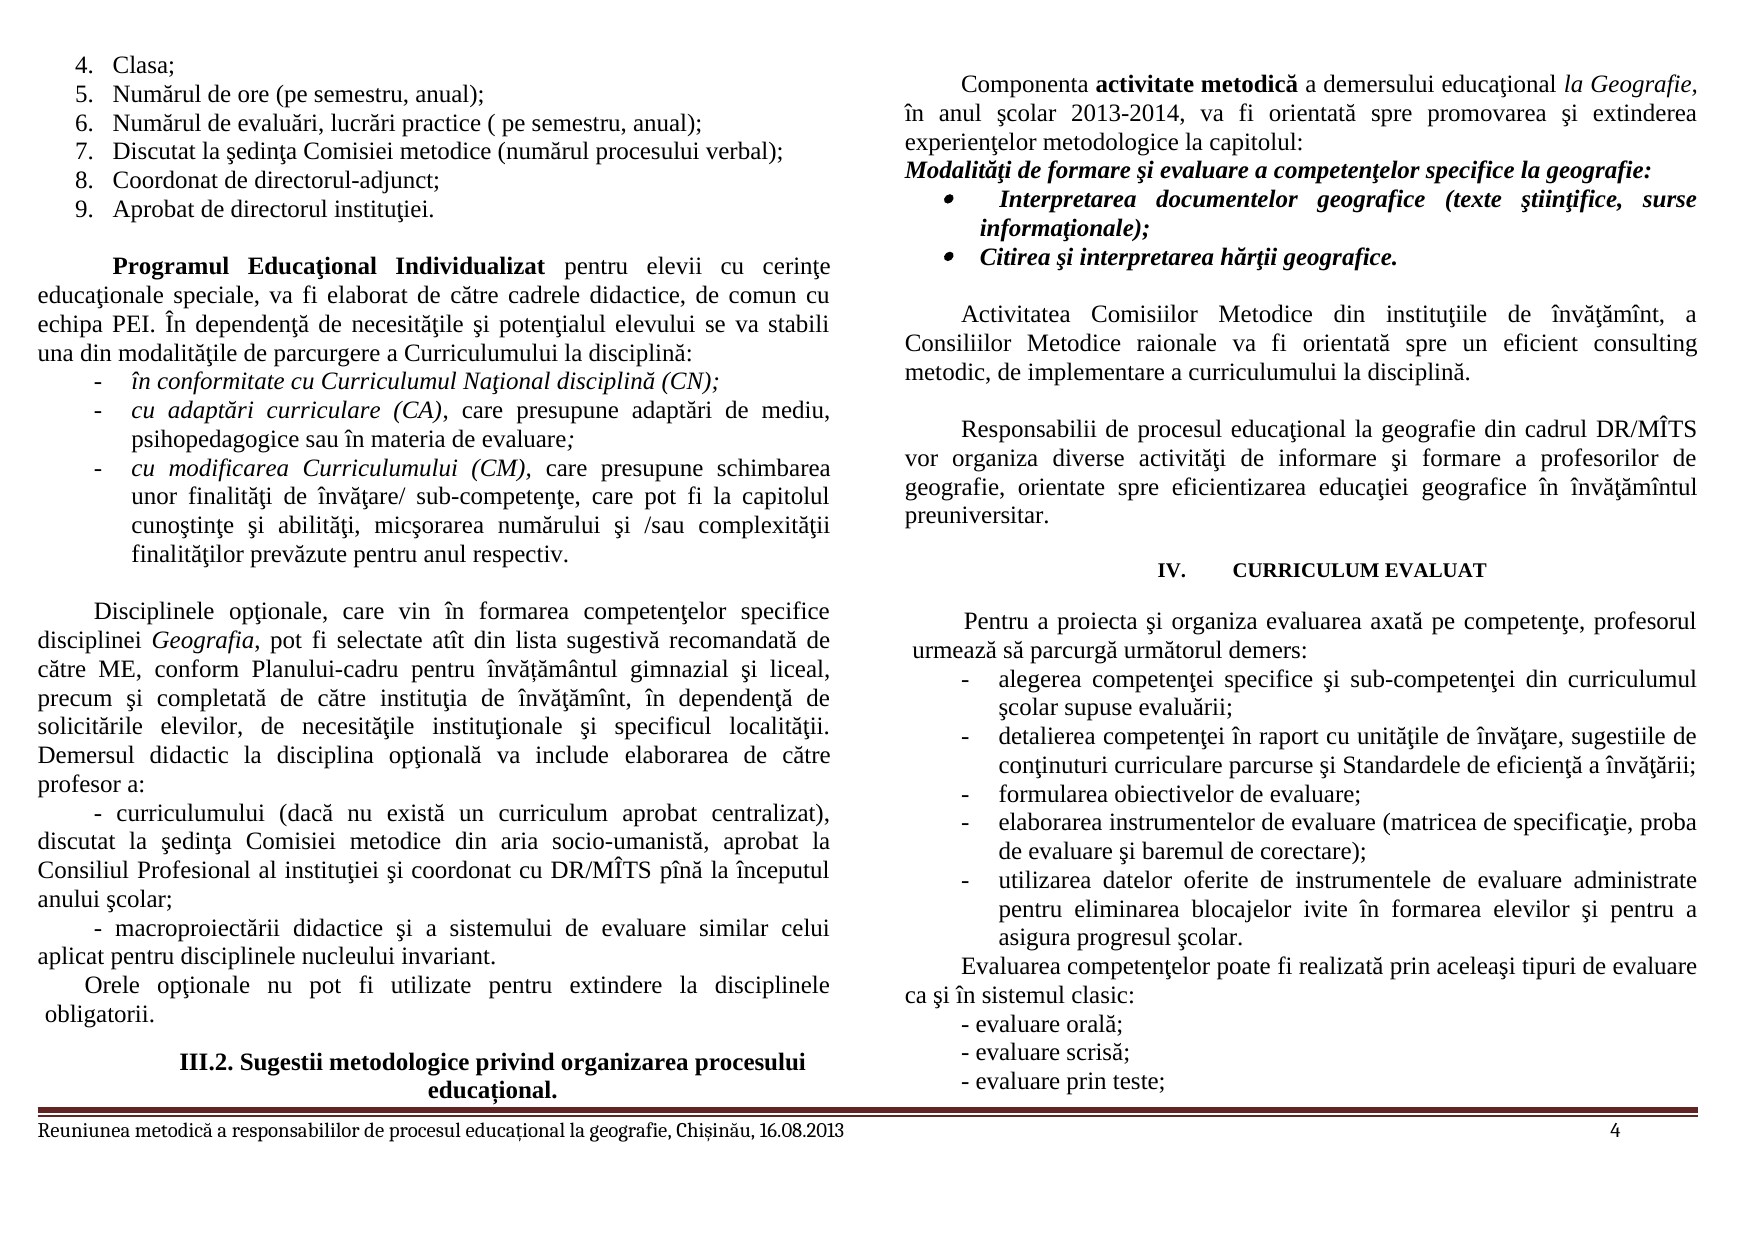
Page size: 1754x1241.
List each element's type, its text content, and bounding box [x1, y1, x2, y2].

list formularea obiectivelor de evaluare; [961, 779, 1698, 807]
list Citirea şi interpretarea hărţii geografice. [942, 242, 1698, 271]
list cu adaptări curriculare (CA), care presupune adaptări de mediu, psihopedagogice sau în materia de evaluare; [94, 395, 831, 453]
list alegerea competenţei specifice şi sub-competenţei din curriculumul şcolar supuse evaluării; [961, 664, 1698, 721]
list Numărul de ore (pe semestru, anual); [75, 79, 831, 108]
list Interpretarea documentelor geografice (texte ştiinţifice, surse informaţionale); [942, 184, 1698, 242]
text Responsabilii de procesul educaţional la geografie din cadrul DR/MÎTS vor organiza diverse activităţi de informare şi formare a profesorilor de geografie, orientate spre eficientizarea educaţiei geografice în învăţămîntul preuniversitar. [904, 414, 1698, 529]
list Orele opţionale nu pot fi utilizate pentru extindere la disciplinele obligatorii. [44, 970, 831, 1028]
text - macroproiectării didactice şi a sistemului de evaluare similar celui aplicat pentru disciplinele nucleului invariant. [37, 913, 831, 970]
list - evaluare orală; [904, 1009, 1698, 1037]
list elaborarea instrumentelor de evaluare (matricea de specificaţie, proba de evaluare şi baremul de corectare); [961, 807, 1698, 865]
list Programul Educaţional Individualizat pentru elevii cu cerinţe educaţionale speciale, va fi elaborat de către cadrele didactice, de comun cu echipa PEI. În dependenţă de necesităţile şi potenţialul elevului se va stabili una din modalităţile de parcurgere a Curriculumului la disciplină: [37, 251, 831, 366]
list Discutat la şedinţa Comisiei metodice (numărul procesului verbal); [75, 136, 831, 165]
list Clasa; [75, 50, 831, 79]
text Disciplinele opţionale, care vin în formarea competenţelor specifice disciplinei Geografia, pot fi selectate atît din lista sugestivă recomandată de către ME, conform Planului-cadru pentru învățământul gimnazial şi liceal, precum şi completată de către instituţia de învăţămînt, în dependenţă de solicitările elevilor, de necesităţile instituţionale şi specificul localităţii. Demersul didactic la disciplina opţională va include elaborarea de către profesor a: [37, 596, 831, 798]
list Pentru a proiecta şi organiza evaluarea axată pe competenţe, profesorul urmează să parcurgă următorul demers: [912, 606, 1698, 664]
list - evaluare prin teste; [904, 1066, 1698, 1095]
list Aprobat de directorul instituţiei. [75, 194, 831, 223]
list detalierea competenţei în raport cu unităţile de învăţare, sugestiile de conţinuturi curriculare parcurse şi Standardele de eficienţă a învăţării; [961, 721, 1698, 779]
list CURRICULUM EVALUAT [946, 558, 1698, 582]
list III.2. Sugestii metodologice privind organizarea procesului educațional. [154, 1047, 831, 1104]
list utilizarea datelor oferite de instrumentele de evaluare administrate pentru eliminarea blocajelor ivite în formarea elevilor şi pentru a asigura progresul şcolar. [961, 865, 1698, 951]
list Coordonat de directorul-adjunct; [75, 165, 831, 194]
text Activitatea Comisiilor Metodice din instituţiile de învăţămînt, a Consiliilor Metodice raionale va fi orientată spre un eficient consulting metodic, de implementare a curriculumului la disciplină. [904, 299, 1698, 386]
list Evaluarea competenţelor poate fi realizată prin aceleaşi tipuri de evaluare ca şi în sistemul clasic: [904, 951, 1698, 1009]
text Componenta activitate metodică a demersului educaţional la Geografie, în anul şcolar 2013-2014, va fi orientată spre promovarea şi extinderea experienţelor metodologice la capitolul: [904, 69, 1698, 156]
list cu modificarea Curriculumului (CM), care presupune schimbarea unor finalităţi de învăţare/ sub-competenţe, care pot fi la capitolul cunoştinţe şi abilităţi, micşorarea numărului şi /sau complexităţii finalităţilor prevăzute pentru anul respectiv. [94, 453, 831, 568]
list - evaluare scrisă; [904, 1037, 1698, 1066]
text - curriculumului (dacă nu există un curriculum aprobat centralizat), discutat la şedinţa Comisiei metodice din aria socio-umanistă, aprobat la Consiliul Profesional al instituţiei şi coordonat cu DR/MÎTS pînă la începutul anului şcolar; [37, 798, 831, 913]
text Modalităţi de formare şi evaluare a competenţelor specifice la geografie: [904, 156, 1698, 184]
list în conformitate cu Curriculumul Naţional disciplină (CN); [94, 366, 831, 395]
list Numărul de evaluări, lucrări practice ( pe semestru, anual); [75, 108, 831, 136]
